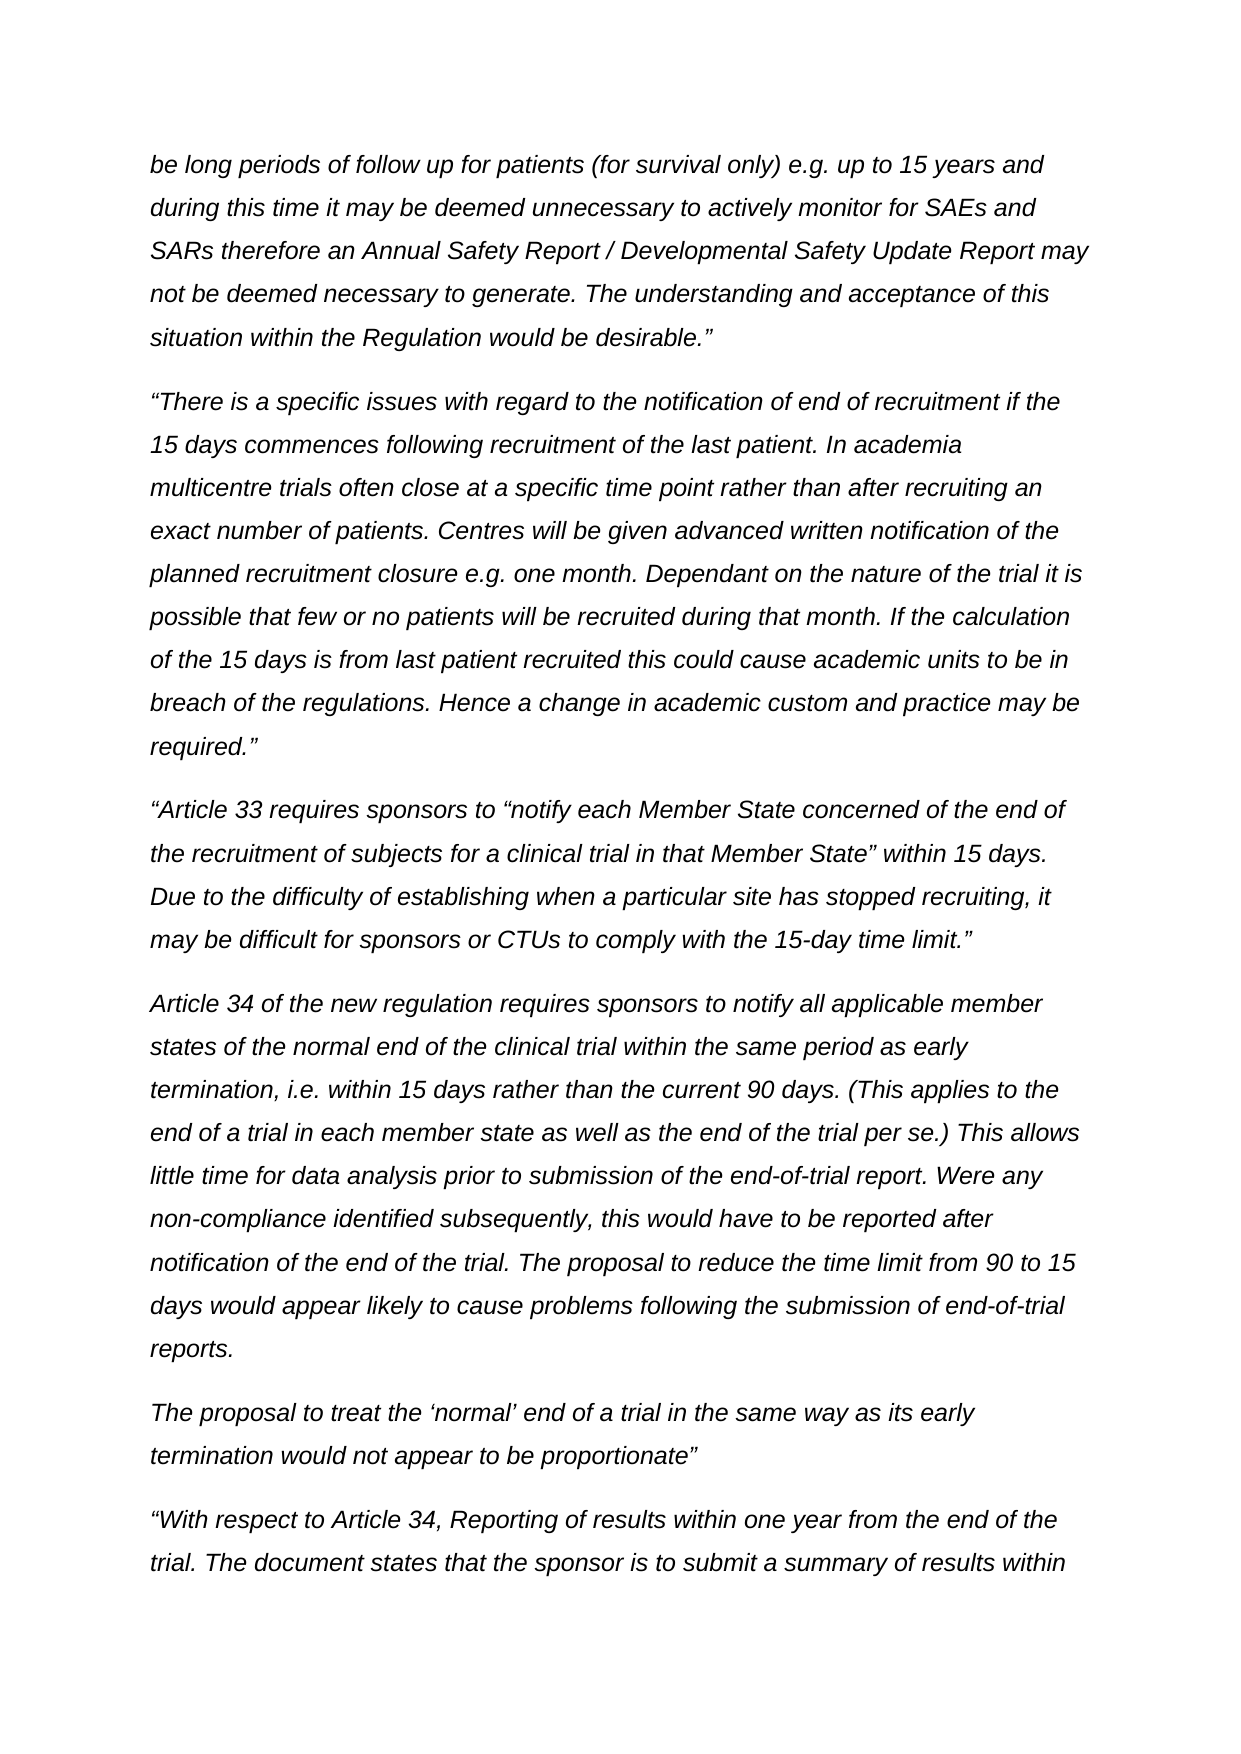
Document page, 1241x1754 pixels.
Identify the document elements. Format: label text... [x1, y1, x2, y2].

text The proposal to treat the ‘normal’ end of a trial in the same way as its early termination would not appear to be proportionate” [150, 1398, 1090, 1469]
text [150, 150, 1090, 351]
text “Article 33 requires sponsors to “notify each Member State concerned of the end of the recruitment of subjects for a clinical trial in that Member State” within 15 days. Due to the difficulty of establishing when a particular site has stopped recruiting, it may be difficult for sponsors or CTUs to comply with the 15-day time limit.” [150, 795, 1090, 953]
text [150, 1505, 1090, 1577]
text Article 34 of the new regulation requires sponsors to notify all applicable member states of the normal end of the clinical trial within the same period as early termination, i.e. within 15 days rather than the current 90 days. (This applies to the end of a trial in each member state as well as the end of the trial per se.) This allows little time for data analysis prior to submission of the end-of-trial report. Were any non-compliance identified subsequently, this would have to be reported after notification of the end of the trial. The proposal to reduce the time limit from 90 to 15 days would appear likely to cause problems following the submission of end-of-trial reports. [150, 989, 1090, 1362]
text “There is a specific issues with regard to the notification of end of recruitment if the 15 days commences following recruitment of the last patient. In academia multicentre trials often close at a specific time point rather than after recruiting an exact number of patients. Centres will be given advanced written notification of the planned recruitment closure e.g. one month. Dependant on the nature of the trial it is possible that few or no patients will be recruited during that month. If the calculation of the 15 days is from last patient recruited this could cause academic units to be in breach of the regulations. Hence a change in academic custom and practice may be required.” [150, 386, 1090, 760]
